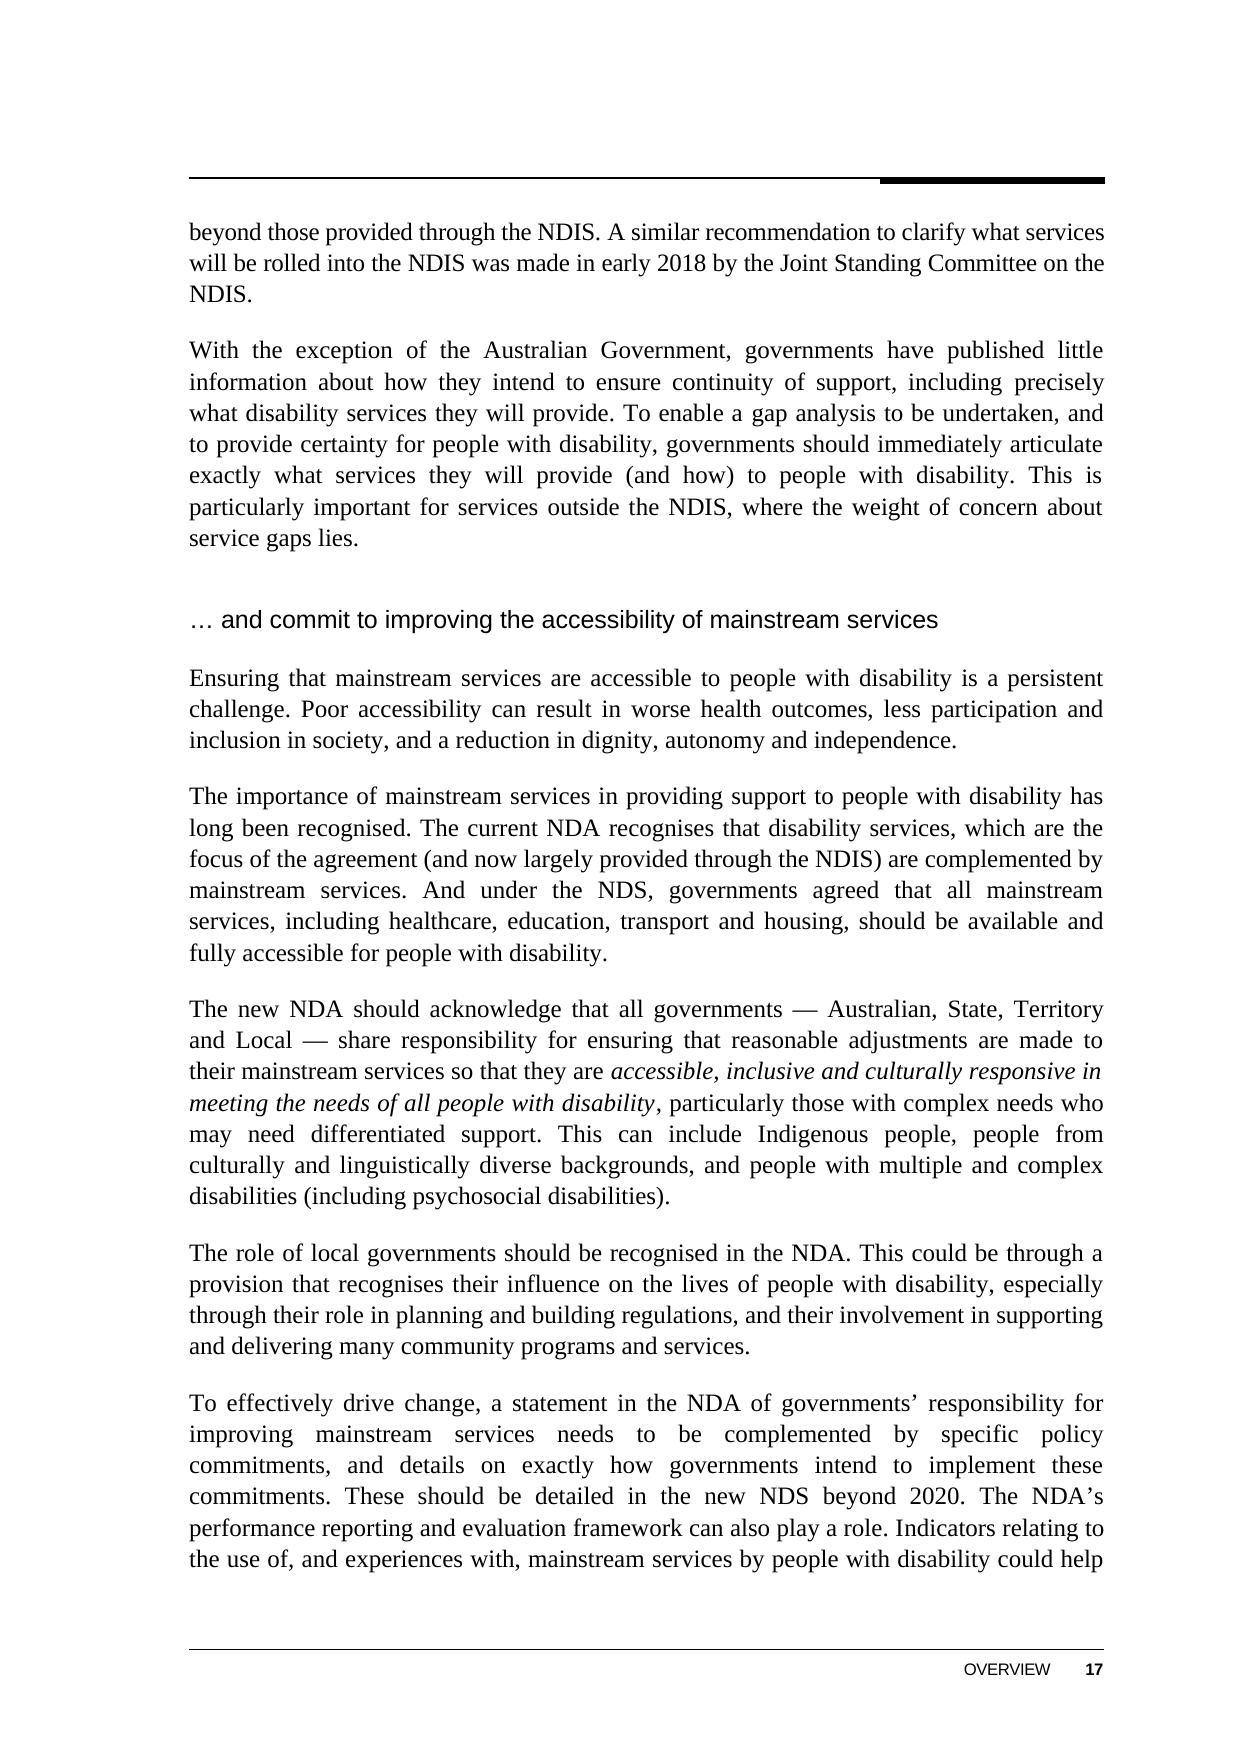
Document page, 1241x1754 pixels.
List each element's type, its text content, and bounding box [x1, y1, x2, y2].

text Ensuring that mainstream services are accessible to people with disability is a persistent challenge. Poor accessibility can result in worse health outcomes, less participation and inclusion in society, and a reduction in dignity, autonomy and independence. [189, 660, 1104, 754]
text The role of local governments should be recognised in the NDA. This could be through a provision that recognises their influence on the lives of people with disability, especially through their role in planning and building regulations, and their involvement in supporting and delivering many community programs and services. [189, 1235, 1104, 1360]
text The new NDA should acknowledge that all governments — Australian, State, Territory and Local — share responsibility for ensuring that reasonable adjustments are made to their mainstream services so that they are accessible, inclusive and culturally responsive in meeting the needs of all people with disability, particularly those with complex needs who may need differentiated support. This can include Indigenous people, people from culturally and linguistically diverse backgrounds, and people with multiple and complex disabilities (including psychosocial disabilities). [189, 991, 1104, 1210]
subtitle … and commit to improving the accessibility of mainstream services [189, 602, 1104, 635]
text The importance of mainstream services in providing support to people with disability has long been recognised. The current NDA recognises that disability services, which are the focus of the agreement (and now largely provided through the NDIS) are complemented by mainstream services. And under the NDS, governments agreed that all mainstream services, including healthcare, education, transport and housing, should be available and fully accessible for people with disability. [189, 779, 1104, 966]
text With the exception of the Australian Government, governments have published little information about how they intend to ensure continuity of support, including precisely what disability services they will provide. To enable a gap analysis to be undertaken, and to provide certainty for people with disability, governments should immediately articulate exactly what services they will provide (and how) to people with disability. This is particularly important for services outside the NDIS, where the weight of concern about service gaps lies. [189, 333, 1104, 552]
